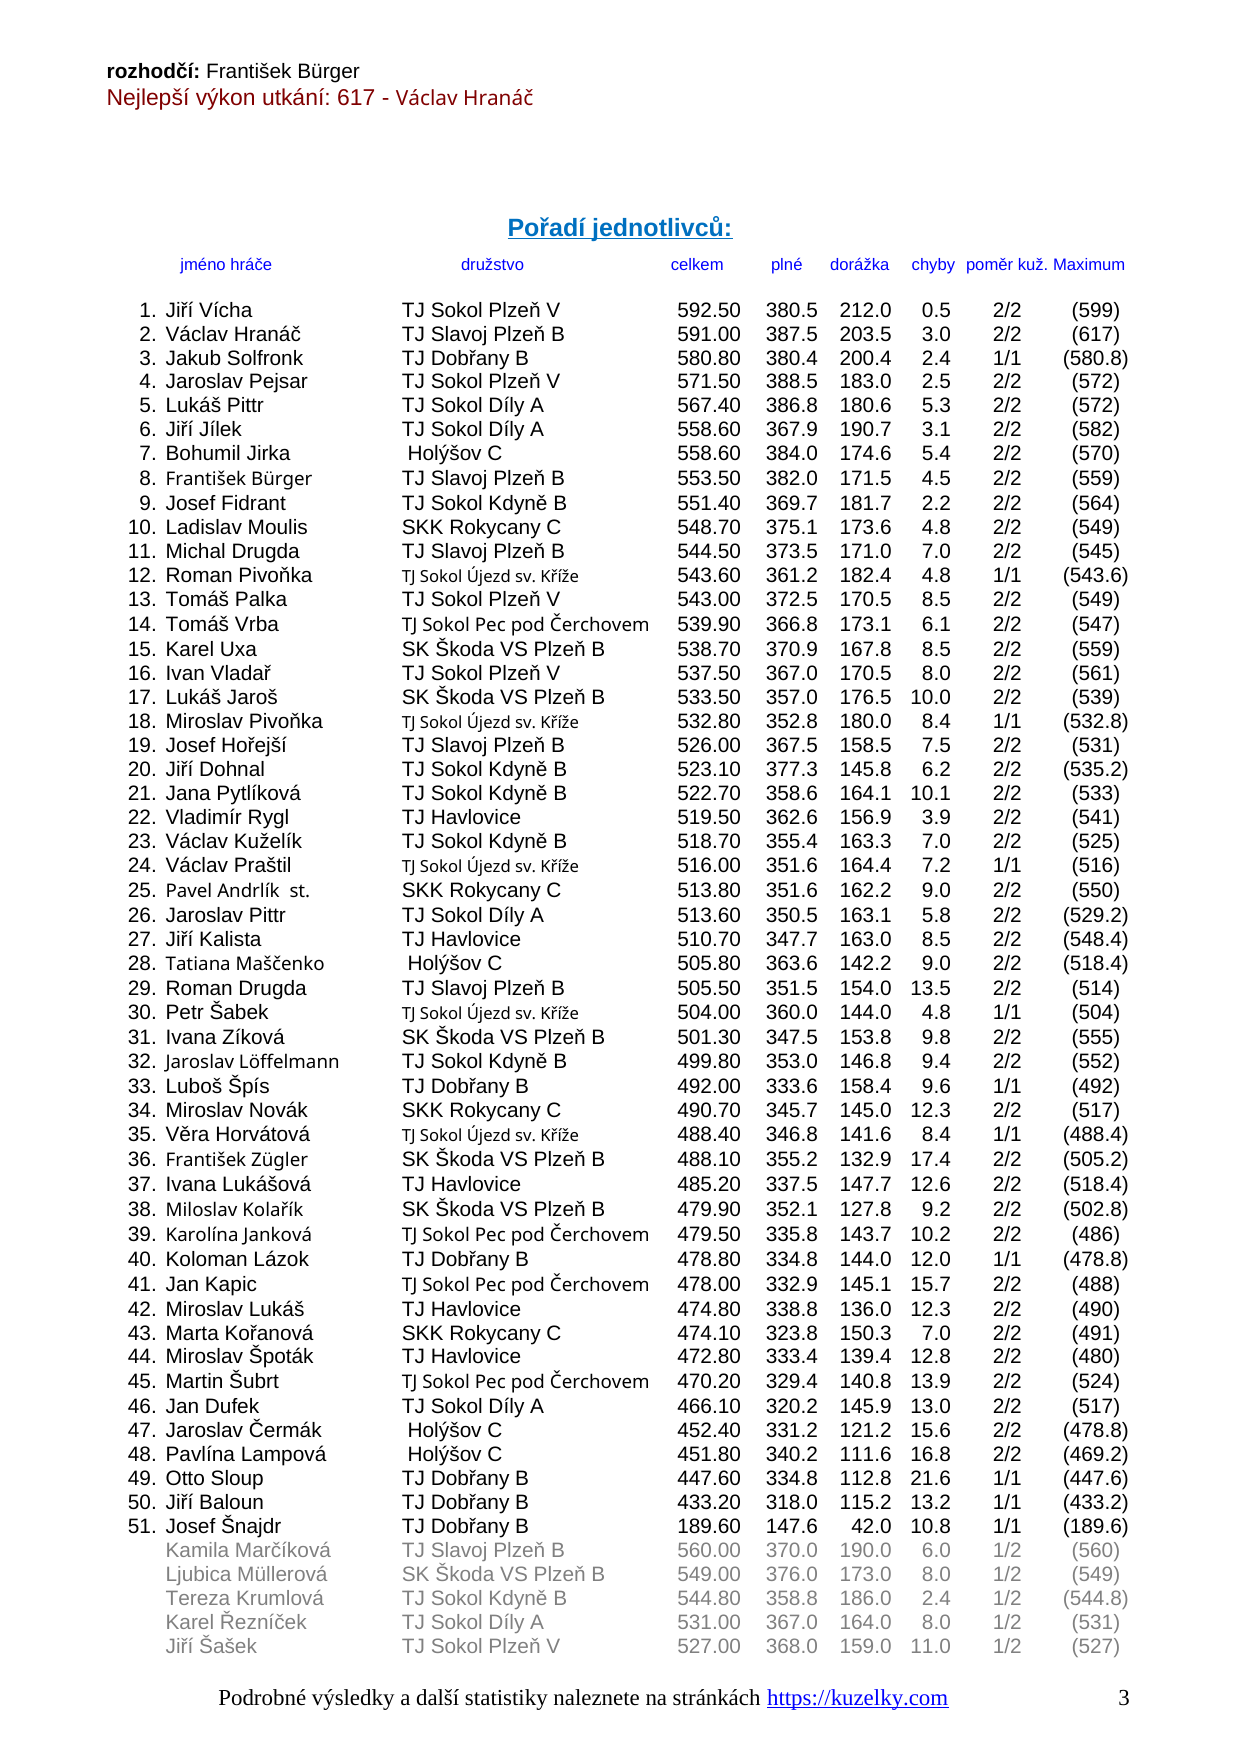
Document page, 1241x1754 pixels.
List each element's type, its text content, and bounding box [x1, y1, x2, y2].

text 42. Miroslav Lukáš TJ Havlovice 474.80 338.8 136.0 12.3 2/2 (490) [106, 1296, 1134, 1320]
text 36. František Zügler SK Škoda VS Plzeň B 488.10 355.2 132.9 17.4 2/2 (505.2) [106, 1146, 1134, 1172]
text 27. Jiří Kalista TJ Havlovice 510.70 347.7 163.0 8.5 2/2 (548.4) [106, 927, 1134, 951]
text 14. Tomáš Vrba TJ Sokol Pec pod Čerchovem 539.90 366.8 173.1 6.1 2/2 (547) [106, 611, 1134, 637]
text 21. Jana Pytlíková TJ Sokol Kdyně B 522.70 358.6 164.1 10.1 2/2 (533) [106, 781, 1134, 805]
text 28. Tatiana Maščenko Holýšov C 505.80 363.6 142.2 9.0 2/2 (518.4) [106, 951, 1134, 976]
text Nejlepší výkon utkání: 617 - Václav Hranáč [106, 83, 1134, 111]
text 2. Václav Hranáč TJ Slavoj Plzeň B 591.00 387.5 203.5 3.0 2/2 (617) [106, 321, 1134, 345]
text 24. Václav Praštil TJ Sokol Újezd sv. Kříže 516.00 351.6 164.4 7.2 1/1 (516) [106, 853, 1134, 877]
text 38. Miloslav Kolařík SK Škoda VS Plzeň B 479.90 352.1 127.8 9.2 2/2 (502.8) [106, 1196, 1134, 1221]
text Karel Řezníček TJ Sokol Díly A 531.00 367.0 164.0 8.0 1/2 (531) [106, 1609, 1134, 1633]
text 39. Karolína Janková TJ Sokol Pec pod Čerchovem 479.50 335.8 143.7 10.2 2/2 (486) [106, 1221, 1134, 1247]
text 47. Jaroslav Čermák Holýšov C 452.40 331.2 121.2 15.6 2/2 (478.8) [106, 1418, 1134, 1442]
text 35. Věra Horvátová TJ Sokol Újezd sv. Kříže 488.40 346.8 141.6 8.4 1/1 (488.4) [106, 1122, 1134, 1146]
text 33. Luboš Špís TJ Dobřany B 492.00 333.6 158.4 9.6 1/1 (492) [106, 1074, 1134, 1098]
text 23. Václav Kuželík TJ Sokol Kdyně B 518.70 355.4 163.3 7.0 2/2 (525) [106, 829, 1134, 853]
text 22. Vladimír Rygl TJ Havlovice 519.50 362.6 156.9 3.9 2/2 (541) [106, 805, 1134, 829]
text 12. Roman Pivoňka TJ Sokol Újezd sv. Kříže 543.60 361.2 182.4 4.8 1/1 (543.6) [106, 563, 1134, 587]
text 5. Lukáš Pittr TJ Sokol Díly A 567.40 386.8 180.6 5.3 2/2 (572) [106, 393, 1134, 417]
text Kamila Marčíková TJ Slavoj Plzeň B 560.00 370.0 190.0 6.0 1/2 (560) [106, 1538, 1134, 1562]
text 34. Miroslav Novák SKK Rokycany C 490.70 345.7 145.0 12.3 2/2 (517) [106, 1098, 1134, 1122]
text 13. Tomáš Palka TJ Sokol Plzeň V 543.00 372.5 170.5 8.5 2/2 (549) [106, 587, 1134, 611]
text 40. Koloman Lázok TJ Dobřany B 478.80 334.8 144.0 12.0 1/1 (478.8) [106, 1247, 1134, 1271]
text 29. Roman Drugda TJ Slavoj Plzeň B 505.50 351.5 154.0 13.5 2/2 (514) [106, 976, 1134, 1000]
text 20. Jiří Dohnal TJ Sokol Kdyně B 523.10 377.3 145.8 6.2 2/2 (535.2) [106, 757, 1134, 781]
text 48. Pavlína Lampová Holýšov C 451.80 340.2 111.6 16.8 2/2 (469.2) [106, 1442, 1134, 1466]
text Ljubica Müllerová SK Škoda VS Plzeň B 549.00 376.0 173.0 8.0 1/2 (549) [106, 1562, 1134, 1586]
text 41. Jan Kapic TJ Sokol Pec pod Čerchovem 478.00 332.9 145.1 15.7 2/2 (488) [106, 1271, 1134, 1296]
text Pořadí jednotlivců: [94, 213, 1145, 242]
text 46. Jan Dufek TJ Sokol Díly A 466.10 320.2 145.9 13.0 2/2 (517) [106, 1394, 1134, 1418]
text 25. Pavel Andrlík st. SKK Rokycany C 513.80 351.6 162.2 9.0 2/2 (550) [106, 877, 1134, 903]
text 3. Jakub Solfronk TJ Dobřany B 580.80 380.4 200.4 2.4 1/1 (580.8) [106, 345, 1134, 369]
text 9. Josef Fidrant TJ Sokol Kdyně B 551.40 369.7 181.7 2.2 2/2 (564) [106, 491, 1134, 515]
text 11. Michal Drugda TJ Slavoj Plzeň B 544.50 373.5 171.0 7.0 2/2 (545) [106, 539, 1134, 563]
text 7. Bohumil Jirka Holýšov C 558.60 384.0 174.6 5.4 2/2 (570) [106, 441, 1134, 465]
text 6. Jiří Jílek TJ Sokol Díly A 558.60 367.9 190.7 3.1 2/2 (582) [106, 417, 1134, 441]
text 16. Ivan Vladař TJ Sokol Plzeň V 537.50 367.0 170.5 8.0 2/2 (561) [106, 661, 1134, 684]
text jméno hráče družstvo celkem plné dorážka chyby poměr kuž. Maximum [106, 254, 1134, 273]
text 31. Ivana Zíková SK Škoda VS Plzeň B 501.30 347.5 153.8 9.8 2/2 (555) [106, 1024, 1134, 1048]
text 49. Otto Sloup TJ Dobřany B 447.60 334.8 112.8 21.6 1/1 (447.6) [106, 1466, 1134, 1490]
text 1. Jiří Vícha TJ Sokol Plzeň V 592.50 380.5 212.0 0.5 2/2 (599) [106, 297, 1134, 321]
text rozhodčí: František Bürger [106, 59, 1134, 83]
text 19. Josef Hořejší TJ Slavoj Plzeň B 526.00 367.5 158.5 7.5 2/2 (531) [106, 733, 1134, 757]
text 17. Lukáš Jaroš SK Škoda VS Plzeň B 533.50 357.0 176.5 10.0 2/2 (539) [106, 684, 1134, 708]
text 51. Josef Šnajdr TJ Dobřany B 189.60 147.6 42.0 10.8 1/1 (189.6) [106, 1514, 1134, 1538]
text 30. Petr Šabek TJ Sokol Újezd sv. Kříže 504.00 360.0 144.0 4.8 1/1 (504) [106, 1000, 1134, 1024]
text 18. Miroslav Pivoňka TJ Sokol Újezd sv. Kříže 532.80 352.8 180.0 8.4 1/1 (532.8) [106, 708, 1134, 733]
text Jiří Šašek TJ Sokol Plzeň V 527.00 368.0 159.0 11.0 1/2 (527) [106, 1633, 1134, 1657]
text 8. František Bürger TJ Slavoj Plzeň B 553.50 382.0 171.5 4.5 2/2 (559) [106, 465, 1134, 491]
text 44. Miroslav Špoták TJ Havlovice 472.80 333.4 139.4 12.8 2/2 (480) [106, 1344, 1134, 1368]
text 10. Ladislav Moulis SKK Rokycany C 548.70 375.1 173.6 4.8 2/2 (549) [106, 515, 1134, 539]
text 37. Ivana Lukášová TJ Havlovice 485.20 337.5 147.7 12.6 2/2 (518.4) [106, 1172, 1134, 1196]
text 50. Jiří Baloun TJ Dobřany B 433.20 318.0 115.2 13.2 1/1 (433.2) [106, 1490, 1134, 1514]
text 32. Jaroslav Löffelmann TJ Sokol Kdyně B 499.80 353.0 146.8 9.4 2/2 (552) [106, 1048, 1134, 1074]
text 45. Martin Šubrt TJ Sokol Pec pod Čerchovem 470.20 329.4 140.8 13.9 2/2 (524) [106, 1368, 1134, 1394]
text Tereza Krumlová TJ Sokol Kdyně B 544.80 358.8 186.0 2.4 1/2 (544.8) [106, 1586, 1134, 1609]
text 4. Jaroslav Pejsar TJ Sokol Plzeň V 571.50 388.5 183.0 2.5 2/2 (572) [106, 369, 1134, 393]
text 15. Karel Uxa SK Škoda VS Plzeň B 538.70 370.9 167.8 8.5 2/2 (559) [106, 637, 1134, 661]
text 26. Jaroslav Pittr TJ Sokol Díly A 513.60 350.5 163.1 5.8 2/2 (529.2) [106, 903, 1134, 927]
text 43. Marta Kořanová SKK Rokycany C 474.10 323.8 150.3 7.0 2/2 (491) [106, 1320, 1134, 1344]
